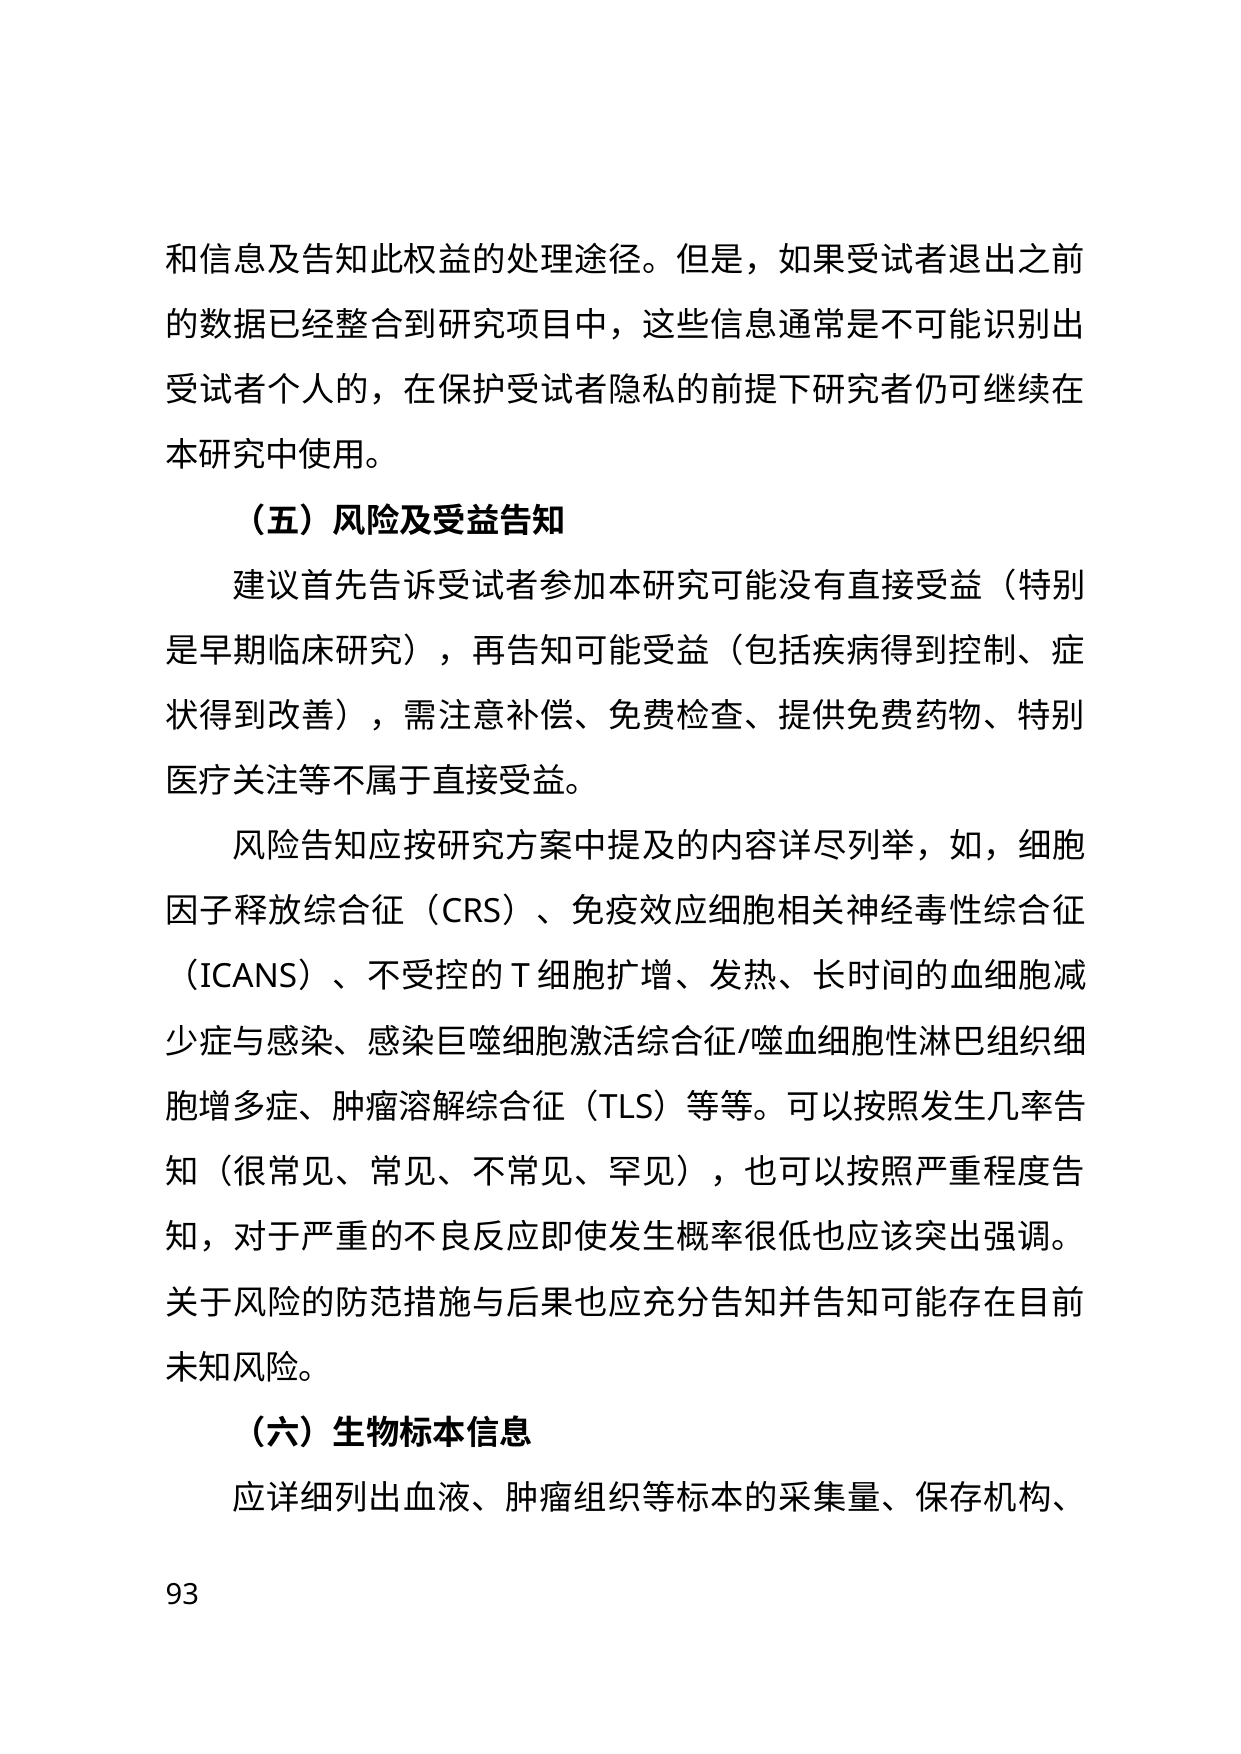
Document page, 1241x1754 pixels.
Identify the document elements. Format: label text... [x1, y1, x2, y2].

list 生物标本信息 [165, 1406, 1087, 1454]
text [165, 233, 1087, 476]
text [165, 1471, 1087, 1519]
list 风险及受益告知 [165, 493, 1087, 542]
text 风险告知应按研究方案中提及的内容详尽列举，如，细胞因子释放综合征（CRS）、免疫效应细胞相关神经毒性综合征（ICANS）、不受控的T细胞扩增、发热、长时间的血细胞减少症与感染、感染巨噬细胞激活综合征/噬血细胞性淋巴组织细胞增多症、肿瘤溶解综合征（TLS）等等。可以按照发生几率告知（很常见、常见、不常见、罕见），也可以按照严重程度告知，对于严重的不良反应即使发生概率很低也应该突出强调。关于风险的防范措施与后果也应充分告知并告知可能存在目前未知风险。 [165, 819, 1087, 1389]
text 建议首先告诉受试者参加本研究可能没有直接受益（特别是早期临床研究），再告知可能受益（包括疾病得到控制、症状得到改善），需注意补偿、免费检查、提供免费药物、特别医疗关注等不属于直接受益。 [165, 558, 1087, 802]
